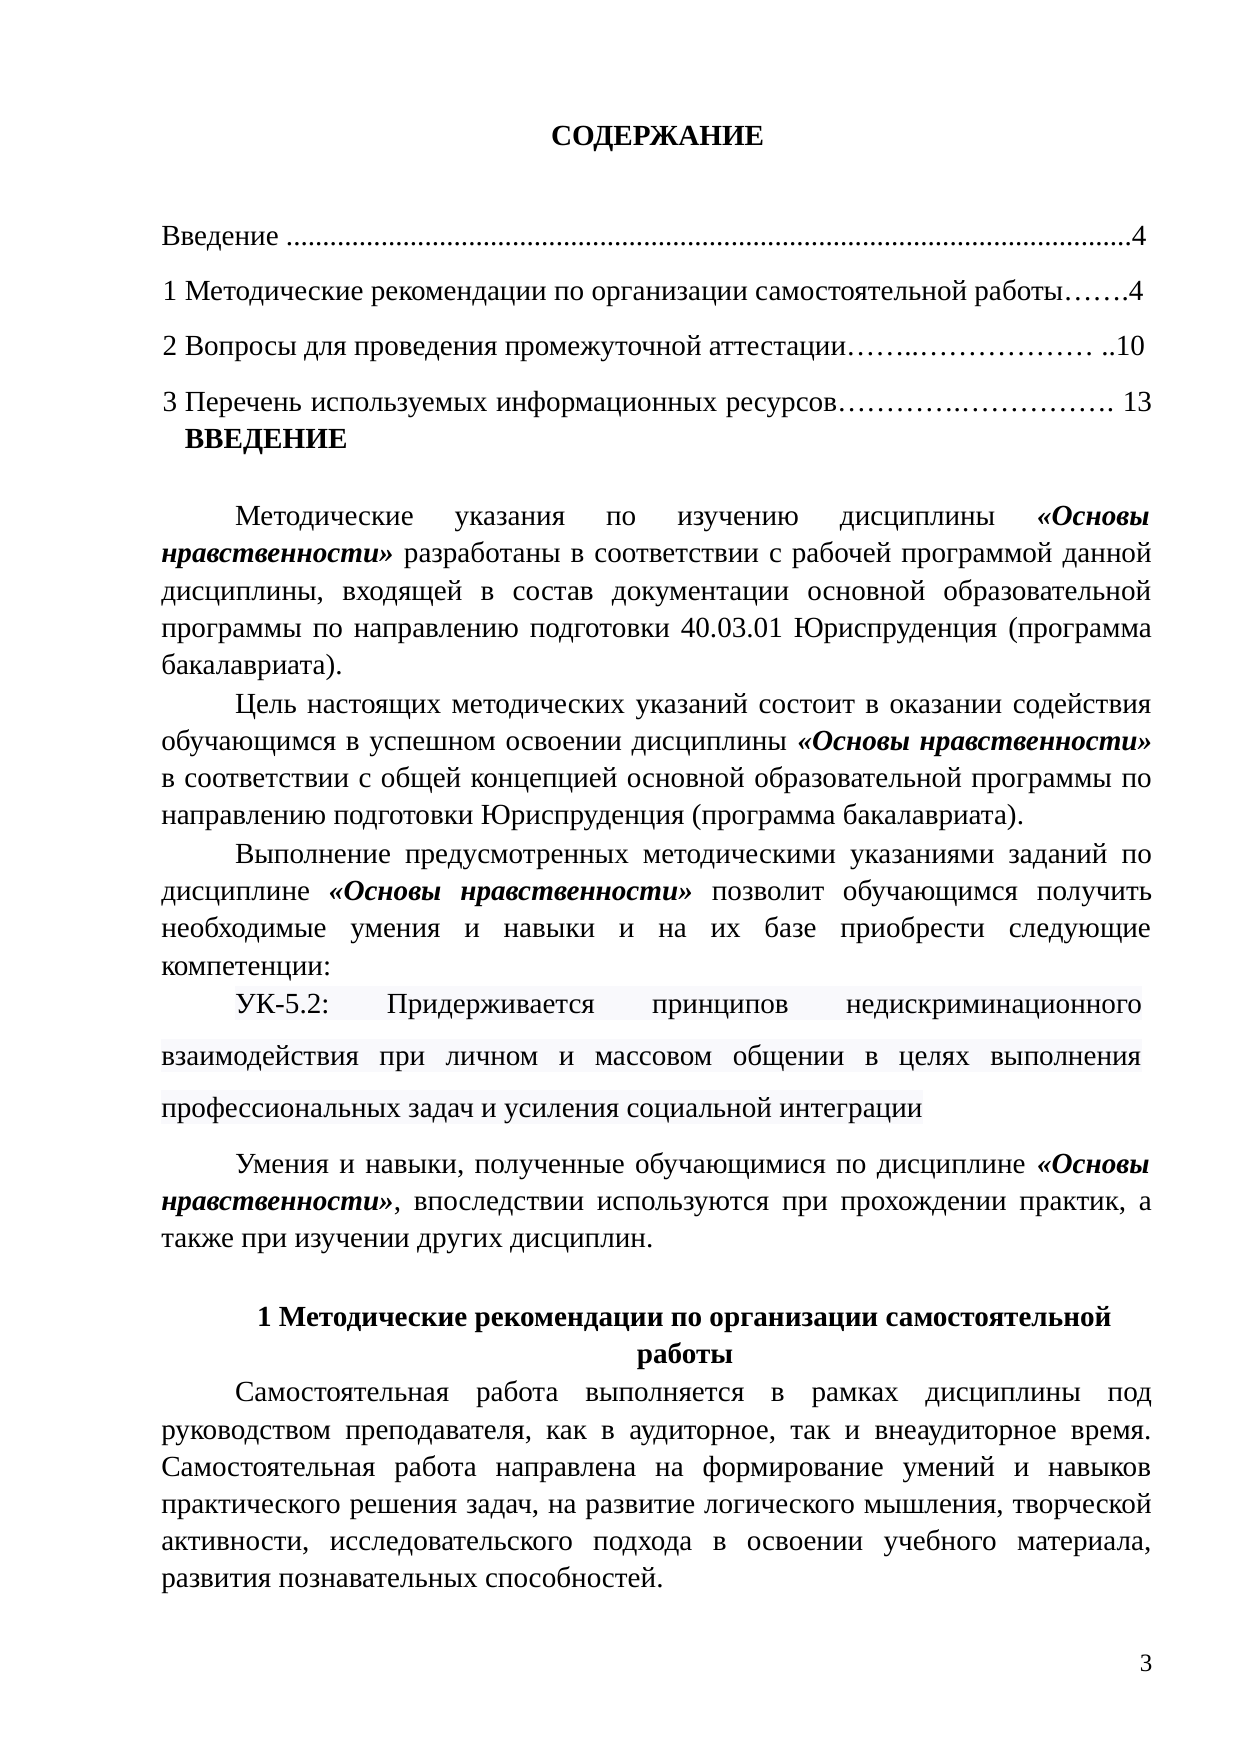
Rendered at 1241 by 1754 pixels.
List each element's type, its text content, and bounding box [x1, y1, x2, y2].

text Методические указания по изучению дисциплины «Основы нравственности» разработаны в соответствии с рабочей программой данной дисциплины, входящей в состав документации основной образовательной программы по направлению подготовки 40.03.01 Юриспруденция (программа бакалавриата). [161, 498, 1152, 681]
text Цель настоящих методических указаний состоит в оказании содействия обучающимся в успешном освоении дисциплины «Основы нравственности» в соответствии с общей концепцией основной образовательной программы по направлению подготовки Юриспруденция (программа бакалавриата). [161, 686, 1152, 831]
list Вопросы для проведения промежуточной аттестации……..……………… ..10 [162, 328, 1152, 362]
subtitle 1 Методические рекомендации по организации самостоятельной работы [236, 1299, 1132, 1370]
list Перечень используемых информационных ресурсов………….……………. 13 ВВЕДЕНИЕ [162, 384, 1152, 454]
text УК-5.2: Придерживается принципов недискриминационного взаимодействия при личном и массовом общении в целях выполнения профессиональных задач и усиления социальной интеграции [161, 1072, 1142, 1124]
list Методические рекомендации по организации самостоятельной работы…….4 [162, 273, 1152, 307]
text Умения и навыки, полученные обучающимися по дисциплине «Основы нравственности», впоследствии используются при прохождении практик, а также при изучении других дисциплин. [161, 1146, 1152, 1254]
text Самостоятельная работа выполняется в рамках дисциплины под руководством преподавателя, как в аудиторное, так и внеаудиторное время. Самостоятельная работа направлена на формирование умений и навыков практического решения задач, на развитие логического мышления, творческой активности, исследовательского подхода в освоении учебного материала, развития познавательных способностей. [161, 1374, 1152, 1594]
text Выполнение предусмотренных методическими указаниями заданий по дисциплине «Основы нравственности» позволит обучающимся получить необходимые умения и навыки и на их базе приобрести следующие компетенции: [161, 836, 1152, 981]
subtitle СОДЕРЖАНИЕ [236, 118, 1079, 152]
text УК-5.2: Придерживается принципов недискриминационного взаимодействия при личном и массовом общении в целях выполнения профессиональных задач и усиления социальной интеграции [161, 986, 1142, 1039]
text Введение ....................................................................................................................4 [161, 218, 1152, 252]
